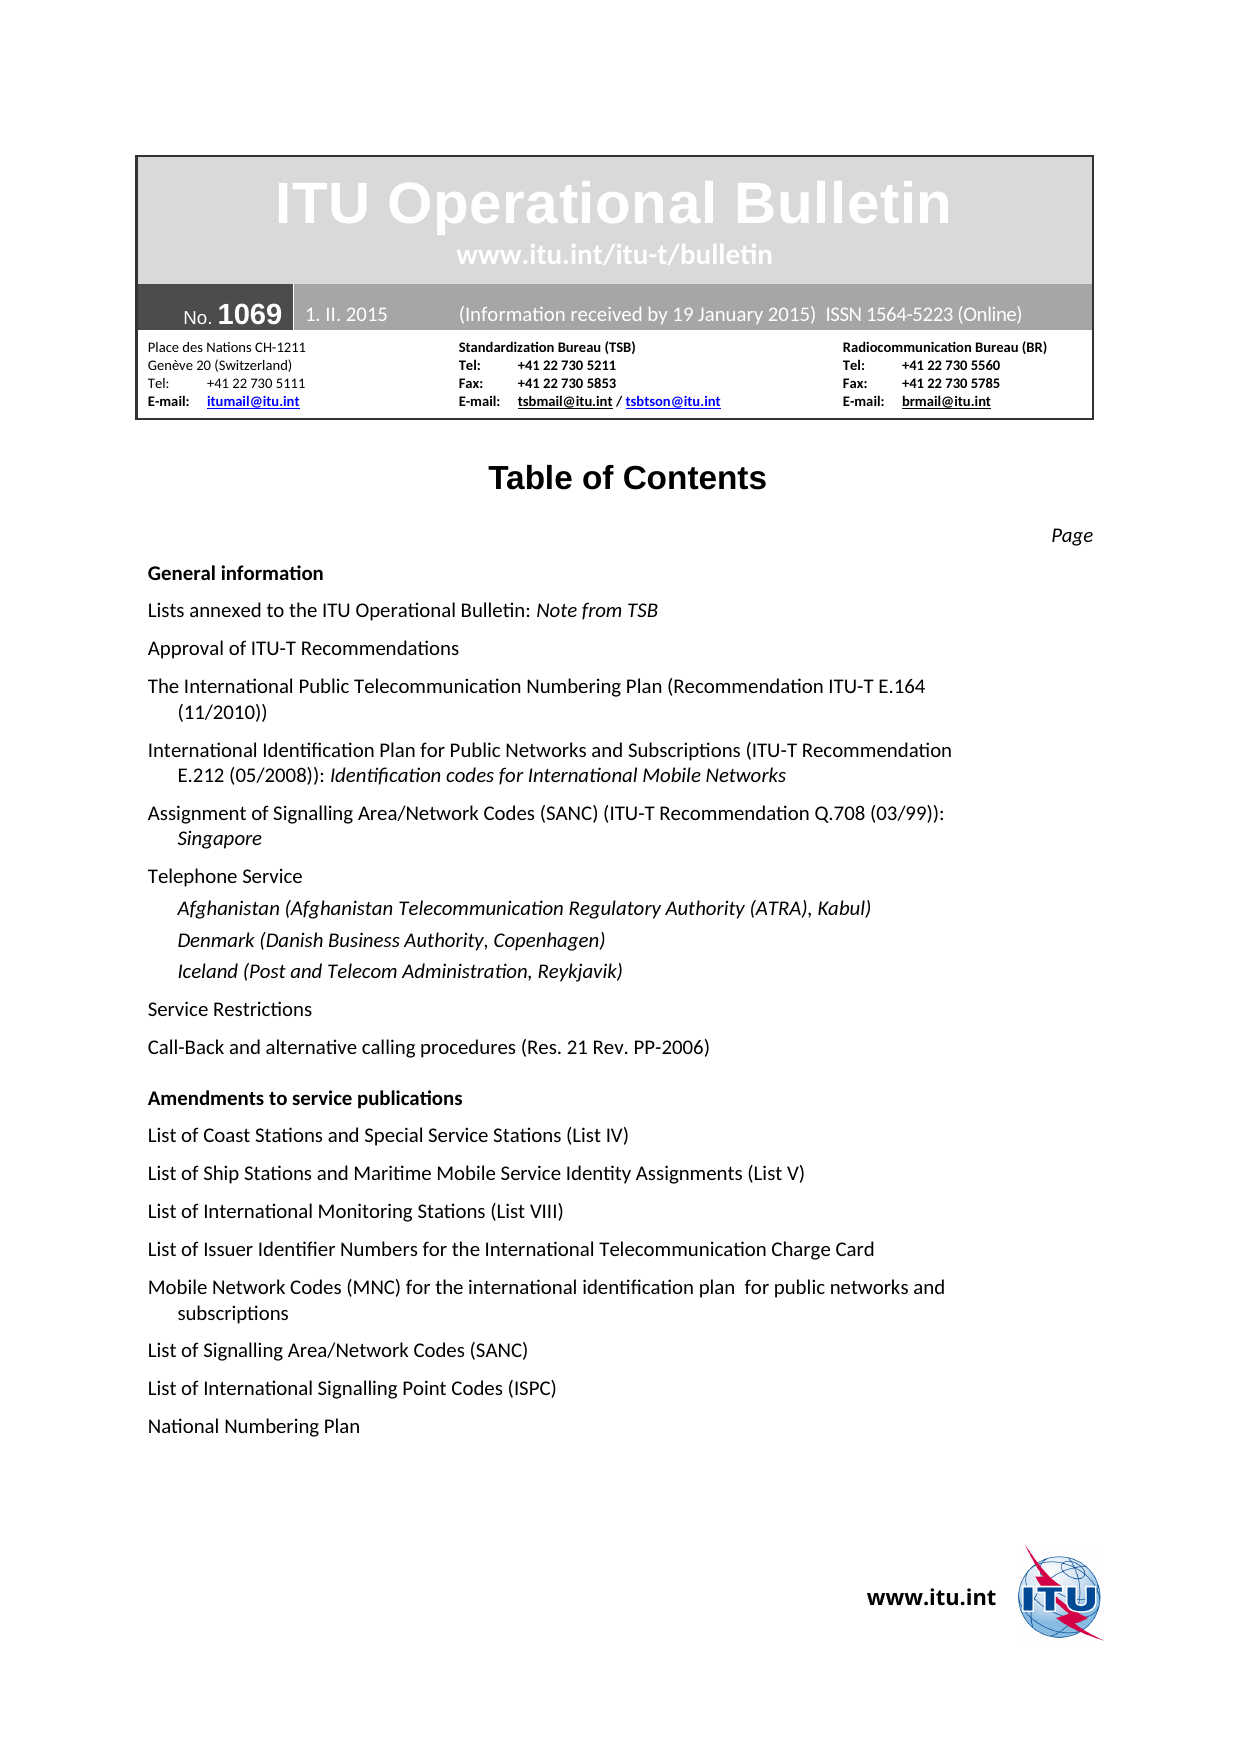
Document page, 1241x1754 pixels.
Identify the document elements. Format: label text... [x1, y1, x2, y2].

text Assignment of Signalling Area/Network Codes (SANC) (ITU-T Recommendation Q.708 (03/99)): Singapore 6 [148, 800, 1092, 851]
text List of International Monitoring Stations (List VIII) 12 [148, 1198, 1092, 1224]
text List of Ship Stations and Maritime Mobile Service Identity Assignments (List V) 11 [148, 1161, 1092, 1186]
text General information [148, 560, 1092, 585]
text Lists annexed to the ITU Operational Bulletin: Note from TSB 3 [148, 598, 1092, 623]
table_cell 1. II. 2015 [294, 284, 447, 330]
text International Identification Plan for Public Networks and Subscriptions (ITU-T Recommendation E.212 (05/2008)): Identification codes for International Mobile Networks 6 [148, 737, 1092, 788]
text Telephone Service: [148, 863, 1092, 889]
text Denmark (Danish Business Authority, Copenhagen) 8 [177, 927, 1092, 952]
text Page [118, 522, 1093, 547]
table_cell Standardization Bureau (TSB) Tel: +41 22 730 5211 Fax: +41 22 730 5853 E-mail: tsbmail@itu.int / tsbtson@itu.int [447, 330, 831, 418]
picture [1018, 1544, 1104, 1641]
table_cell Radiocommunication Bureau (BR) Tel: +41 22 730 5560 Fax: +41 22 730 5785 E-mail: brmail@itu.int [831, 330, 1092, 418]
text Service Restrictions 10 [148, 996, 1092, 1022]
text Amendments to service publications [148, 1085, 1092, 1110]
text Afghanistan (Afghanistan Telecommunication Regulatory Authority (ATRA), Kabul) 7 [177, 895, 1092, 921]
text List of Issuer Identifier Numbers for the International Telecommunication Charge Card 17 [148, 1236, 1092, 1262]
text Mobile Network Codes (MNC) for the international identification plan for public networks and subscriptions 18 [148, 1274, 1092, 1325]
text National Numbering Plan 20 [148, 1413, 1092, 1439]
text List of International Signalling Point Codes (ISPC) 19 [148, 1376, 1092, 1401]
text Iceland (Post and Telecom Administration, Reykjavik) 9 [177, 958, 1092, 984]
text List of Signalling Area/Network Codes (SANC) 19 [148, 1338, 1092, 1363]
text List of Coast Stations and Special Service Stations (List IV) 11 [148, 1123, 1092, 1148]
text Approval of ITU-T Recommendations 4 [148, 636, 1092, 661]
table_cell Place des Nations CH-1211 Genève 20 (Switzerland) Tel: +41 22 730 5111 E-mail: itumail@itu.int [138, 330, 447, 418]
table_header ITU Operational Bulletin www.itu.int/itu-t/bulletin [138, 157, 1092, 284]
text The International Public Telecommunication Numbering Plan (Recommendation ITU-T E.164 (11/2010)) 6 [148, 673, 1092, 724]
text Call-Back and alternative calling procedures (Res. 21 Rev. PP-2006) 10 [148, 1034, 1092, 1060]
table_cell (Information received by 19 January 2015) ISSN 1564-5223 (Online) [447, 284, 1092, 330]
subtitle Table of Contents [162, 458, 1092, 497]
table_cell No. 1069 [138, 284, 293, 330]
